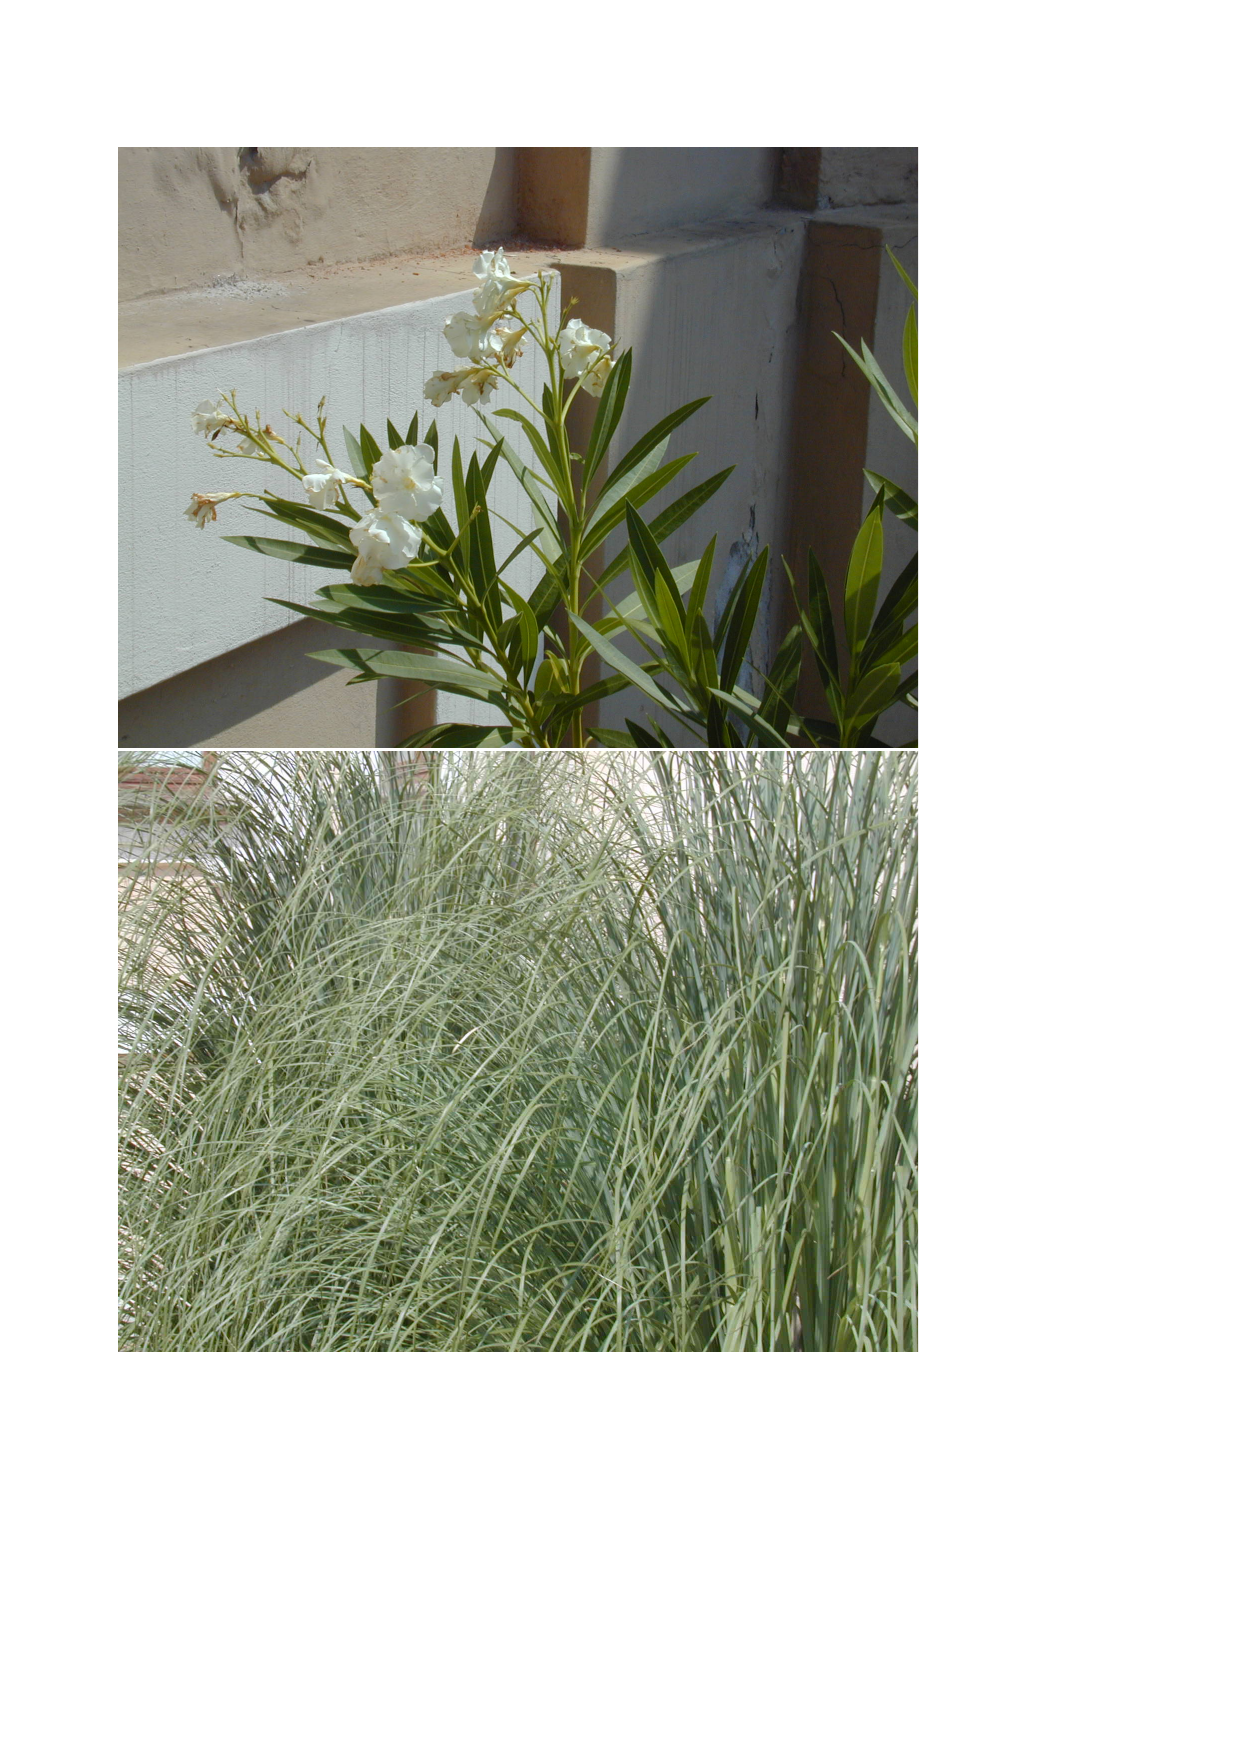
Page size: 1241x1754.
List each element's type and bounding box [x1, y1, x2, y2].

picture [118, 147, 919, 748]
picture [118, 751, 919, 1352]
